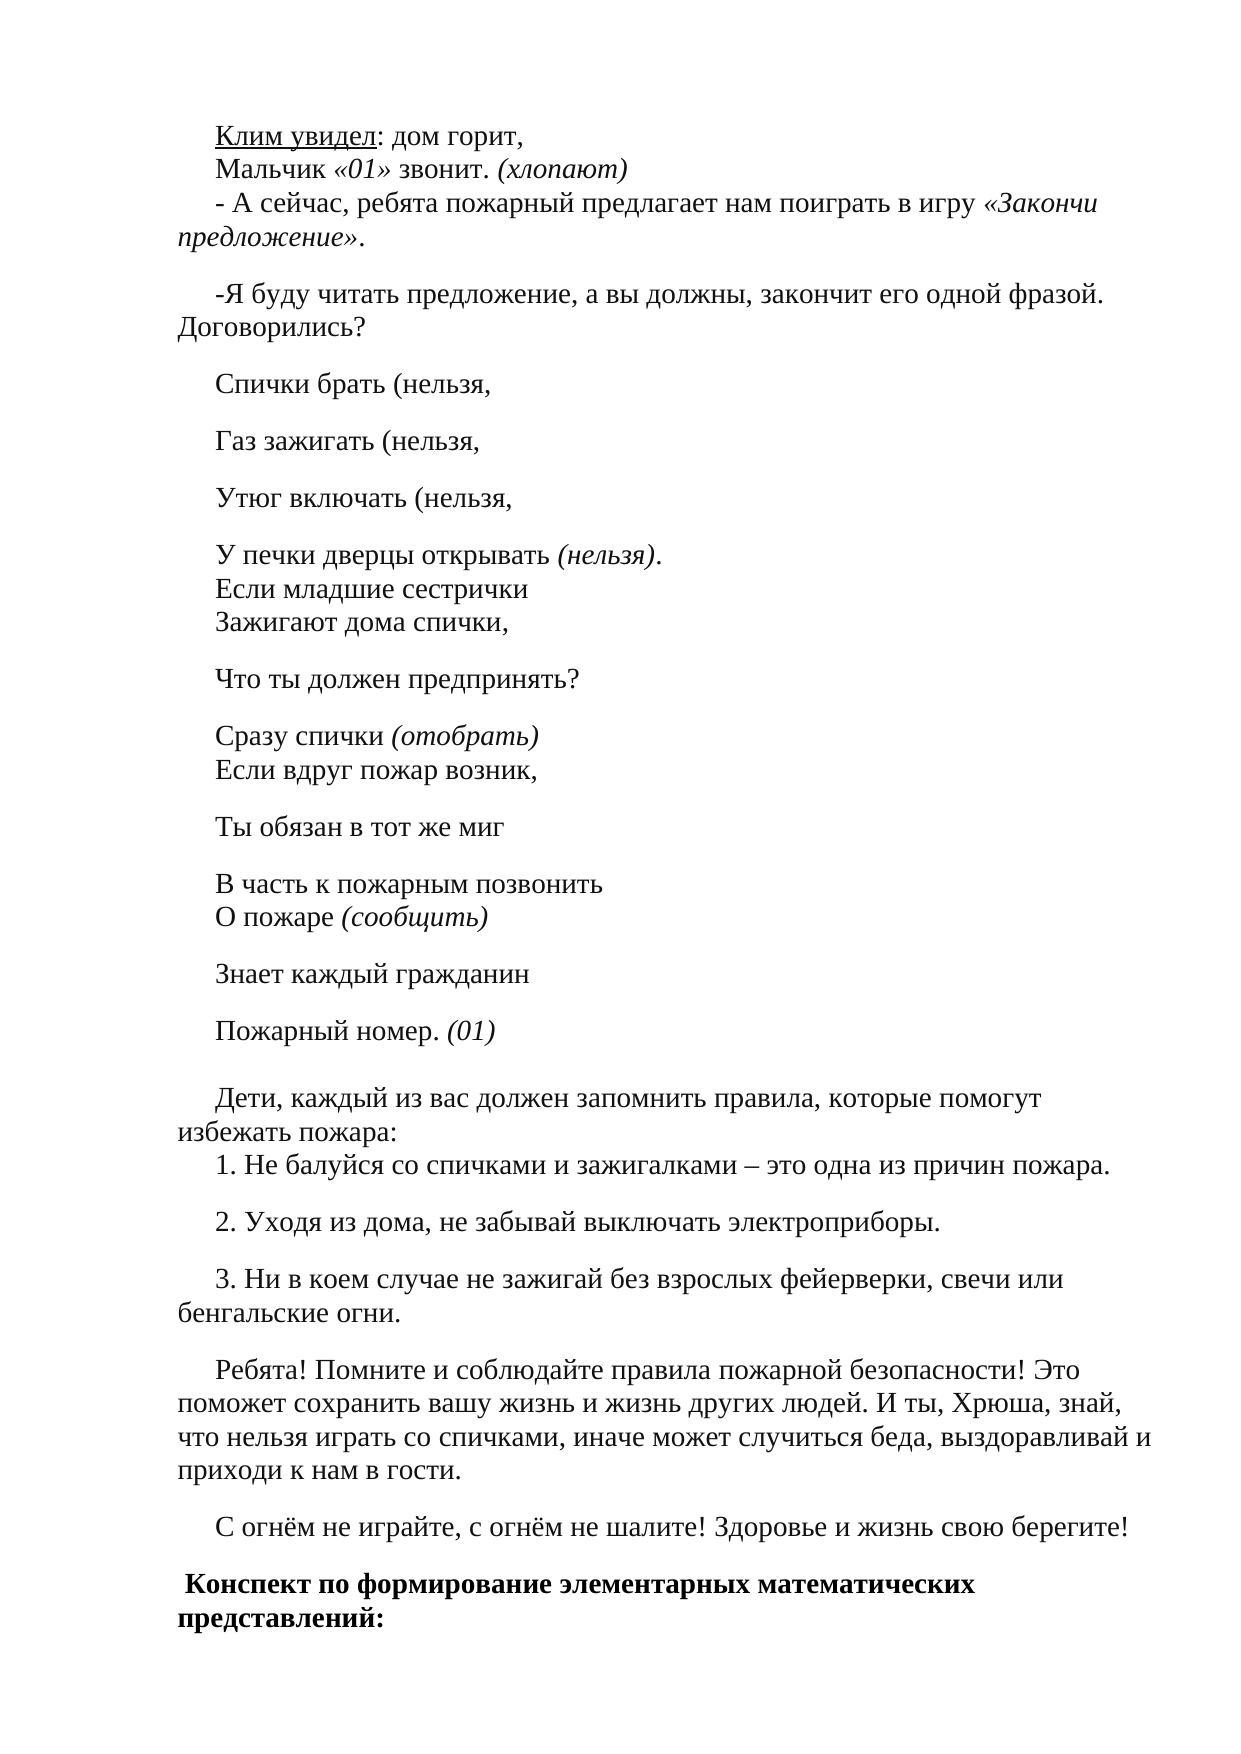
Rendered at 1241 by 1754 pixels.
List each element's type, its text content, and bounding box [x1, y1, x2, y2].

text Мальчик «01» звонит. (хлопают) [177, 152, 1152, 185]
text - А сейчас, ребята пожарный предлагает нам поиграть в игру «Закончи предложение». [177, 185, 1152, 252]
text Конспект по формирование элементарных математических представлений: [177, 1566, 1152, 1633]
text Дети, каждый из вас должен запомнить правила, которые помогут избежать пожара: [177, 1080, 1152, 1147]
text Сразу спички (отобрать) [177, 718, 1152, 752]
text Ребята! Помните и соблюдайте правила пожарной безопасности! Это поможет сохранить вашу жизнь и жизнь других людей. И ты, Хрюша, знай, что нельзя играть со спичками, иначе может случиться беда, выздоравливай и приходи к нам в гости. [177, 1352, 1152, 1486]
text О пожаре (сообщить) [177, 899, 1152, 933]
text С огнём не играйте, с огнём не шалите! Здоровье и жизнь свою берегите! [177, 1509, 1152, 1543]
text Клим увидел: дом горит, [177, 118, 1152, 152]
text Если младшие сестрички [177, 571, 1152, 604]
text 3. Ни в коем случае не зажигай без взрослых фейерверки, свечи или бенгальские огни. [177, 1261, 1152, 1328]
text В часть к пожарным позвонить [177, 866, 1152, 899]
text Пожарный номер. (01) [177, 1013, 1152, 1047]
text Ты обязан в тот же миг [177, 809, 1152, 842]
text Газ зажигать (нельзя, [177, 423, 1152, 457]
text 2. Уходя из дома, не забывай выключать электроприборы. [177, 1204, 1152, 1238]
text Зажигают дома спички, [177, 604, 1152, 638]
text Спички брать (нельзя, [177, 366, 1152, 400]
text У печки дверцы открывать (нельзя). [177, 537, 1152, 571]
text Что ты должен предпринять? [177, 661, 1152, 695]
text Знает каждый гражданин [177, 956, 1152, 990]
text -Я буду читать предложение, а вы должны, закончит его одной фразой. Договорились? [177, 276, 1152, 343]
text 1. Не балуйся со спичками и зажигалками – это одна из причин пожара. [177, 1147, 1152, 1181]
text Утюг включать (нельзя, [177, 480, 1152, 514]
text Если вдруг пожар возник, [177, 752, 1152, 785]
